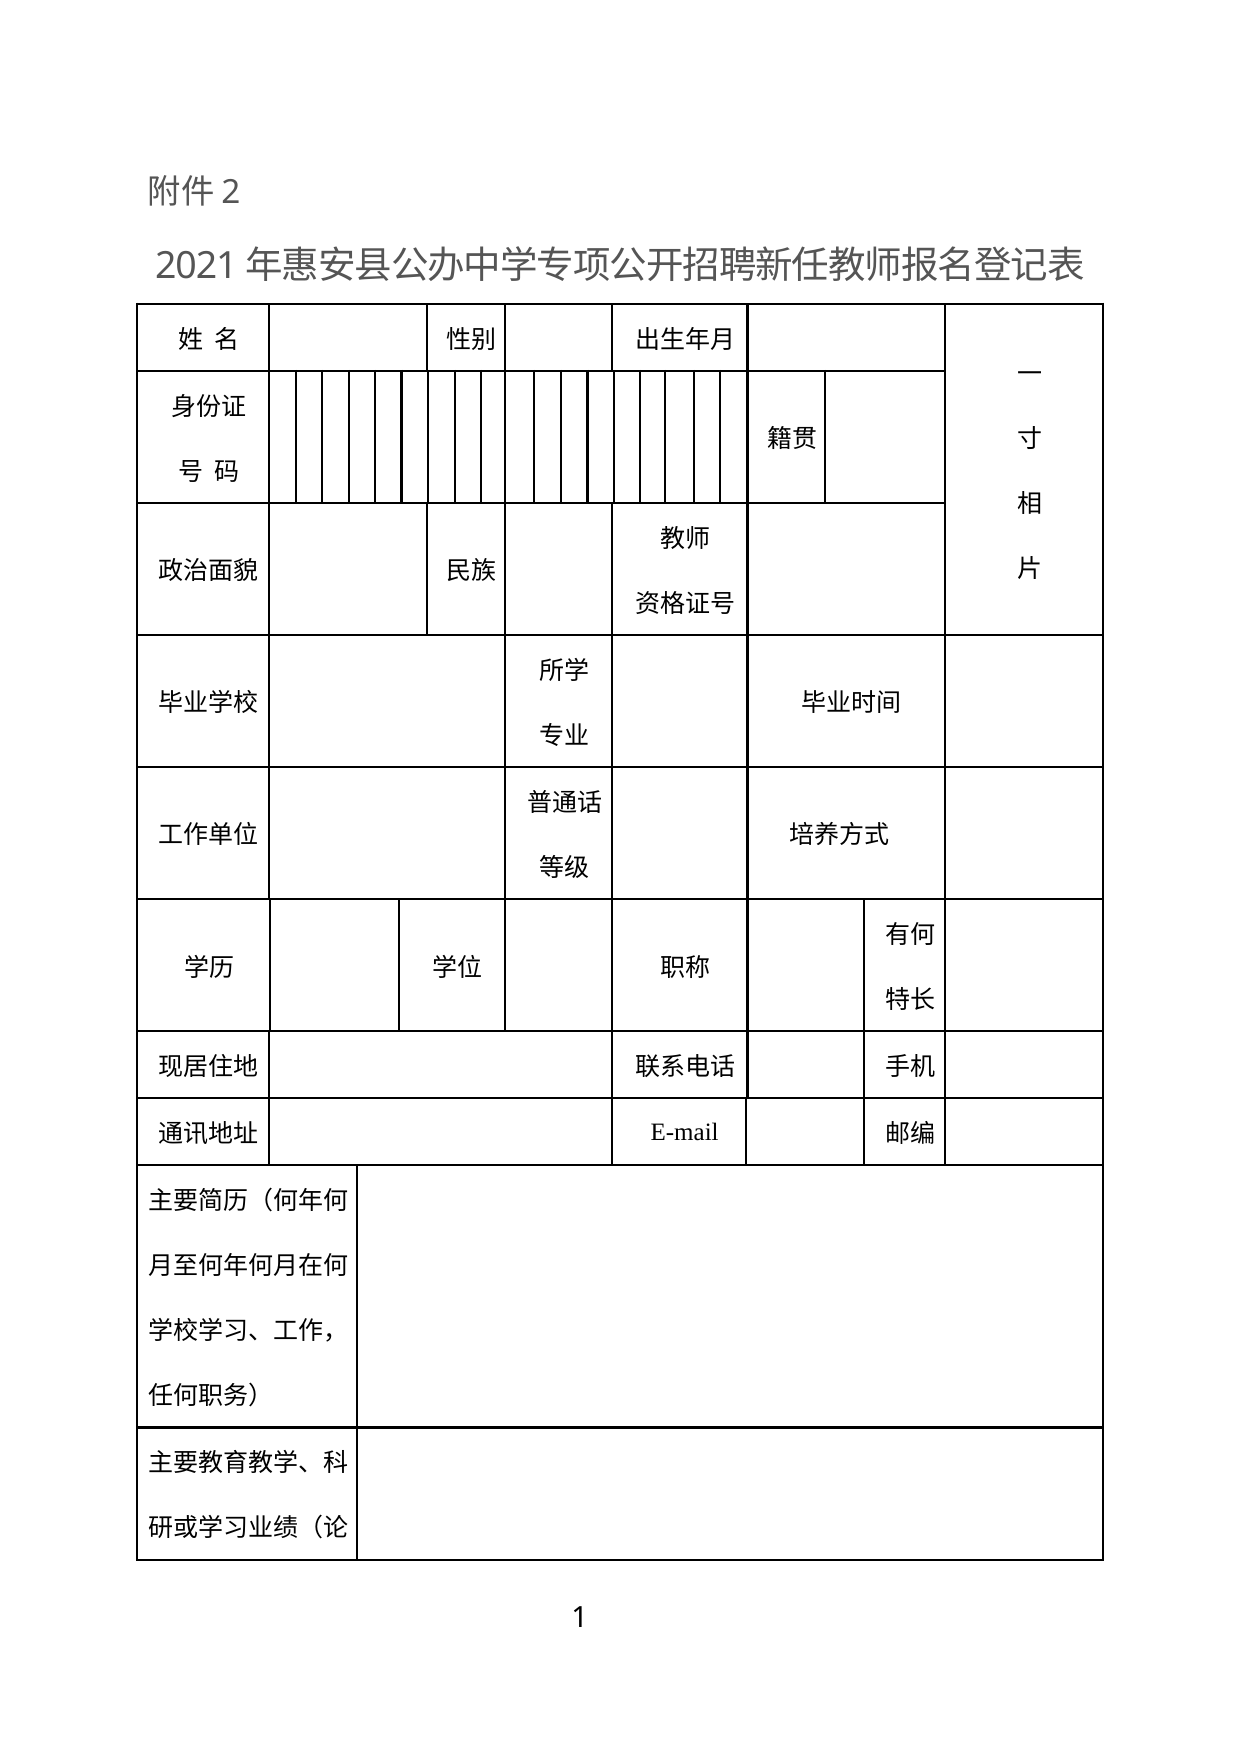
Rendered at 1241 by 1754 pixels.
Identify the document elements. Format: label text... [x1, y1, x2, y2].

table_cell [358, 1429, 1102, 1558]
table_cell [358, 1166, 1102, 1426]
table_cell [946, 1099, 1102, 1164]
table_cell 毕业学校 [138, 636, 268, 766]
table_cell [562, 372, 586, 502]
table_cell [749, 504, 944, 634]
table_cell [376, 372, 400, 502]
table_cell [641, 372, 664, 502]
table_cell 现居住地 [138, 1032, 268, 1097]
table_cell [749, 1032, 863, 1097]
table_header [506, 305, 611, 370]
table_header 一 寸 相 片 [946, 305, 1102, 634]
table_cell [666, 372, 693, 502]
table_cell 培养方式 [749, 768, 944, 898]
table_cell 籍贯 [749, 372, 824, 502]
table_cell [613, 636, 746, 766]
table_cell [270, 504, 426, 634]
table_cell [270, 1099, 611, 1164]
text 2021年惠安县公办中学专项公开招聘新任教师报名登记表 [148, 230, 1093, 295]
table_cell [323, 372, 348, 502]
table_cell 有何特长 [865, 900, 944, 1030]
table_cell 通讯地址 [138, 1099, 268, 1164]
table_cell [747, 1099, 863, 1164]
table_cell [721, 372, 746, 502]
table_cell [946, 1032, 1102, 1097]
table_header 性别 [428, 305, 504, 370]
table_cell [270, 636, 504, 766]
table_cell [506, 900, 611, 1030]
text 附件2 [148, 157, 1104, 222]
table_cell E-mail [613, 1099, 745, 1164]
table_cell 教师 资格证号 [613, 504, 746, 634]
table_cell [350, 372, 374, 502]
table_cell [695, 372, 719, 502]
table_cell [270, 1032, 611, 1097]
table_cell [429, 372, 454, 502]
table_cell 所学 专业 [506, 636, 611, 766]
table_cell [297, 372, 321, 502]
table_cell 民族 [428, 504, 504, 634]
table_cell 手机 [865, 1032, 944, 1097]
table_cell [749, 900, 863, 1030]
table_cell [456, 372, 480, 502]
table_cell 联系电话 [613, 1032, 746, 1097]
table_cell 主要简历（何年何月至何年何月在何学校学习、工作，任何职务） [138, 1166, 356, 1426]
table_cell [270, 372, 295, 502]
table_cell [506, 372, 533, 502]
table_cell 毕业时间 [749, 636, 944, 766]
table_header [270, 305, 426, 370]
table_header 出生年月 [613, 305, 746, 370]
table_cell [613, 768, 746, 898]
table_cell 身份证 号 码 [138, 372, 268, 502]
table_cell [946, 636, 1102, 766]
table_cell [535, 372, 560, 502]
table_header 姓 名 [138, 305, 268, 370]
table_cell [138, 1429, 356, 1558]
table_cell [403, 372, 427, 502]
table_cell 普通话等级 [506, 768, 611, 898]
table_cell [946, 768, 1102, 898]
table_cell [589, 372, 613, 502]
table_cell [506, 504, 611, 634]
table_cell 职称 [613, 900, 746, 1030]
table_header [749, 305, 944, 370]
table_cell [482, 372, 504, 502]
table_cell 政治面貌 [138, 504, 268, 634]
table_cell 学历 [138, 900, 269, 1030]
table_cell 学位 [400, 900, 504, 1030]
table_cell 邮编 [865, 1099, 944, 1164]
table_cell [271, 900, 398, 1030]
table_cell [946, 900, 1102, 1030]
table_cell 工作单位 [138, 768, 268, 898]
table_cell [270, 768, 504, 898]
table_cell [615, 372, 639, 502]
table_cell [826, 372, 944, 502]
